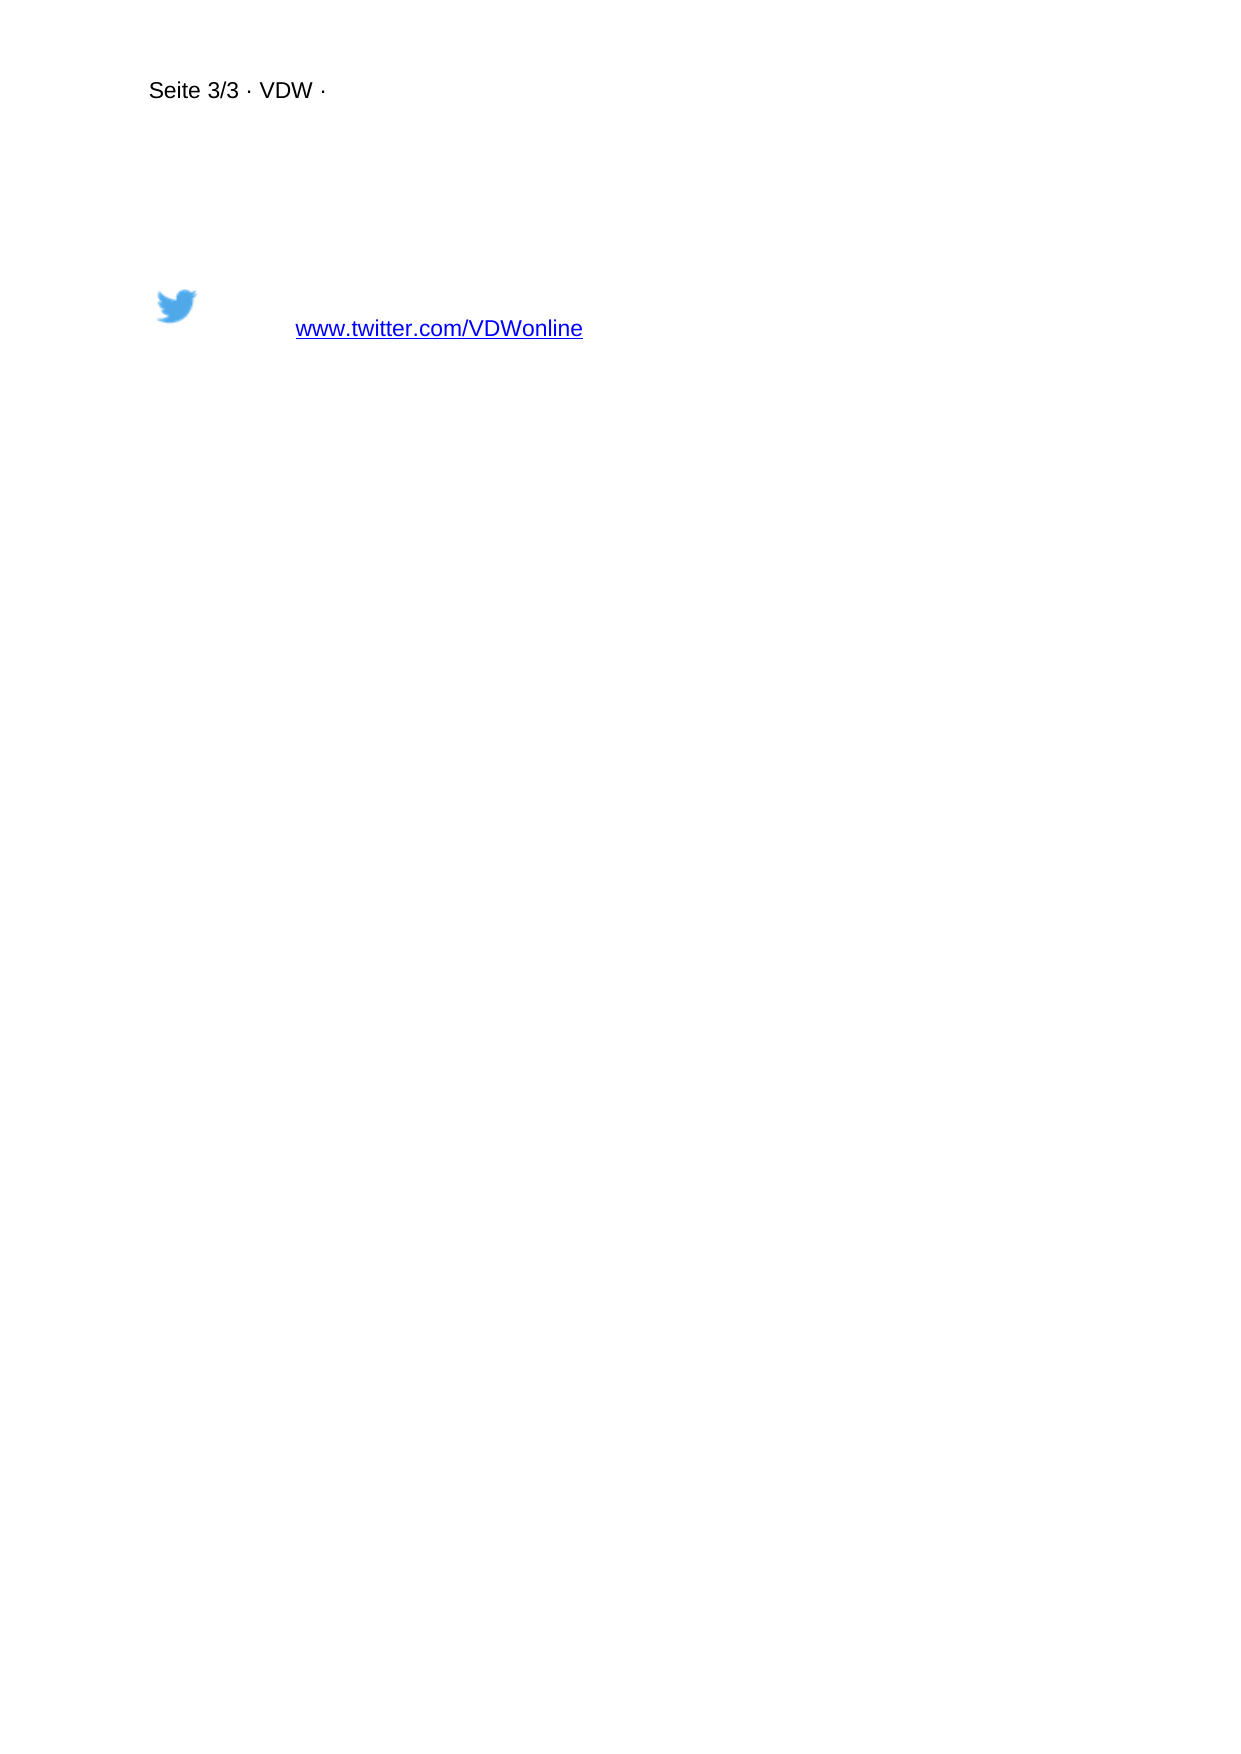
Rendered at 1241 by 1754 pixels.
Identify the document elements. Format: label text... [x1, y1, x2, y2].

text www.twitter.com/VDWonline [148, 278, 1092, 341]
